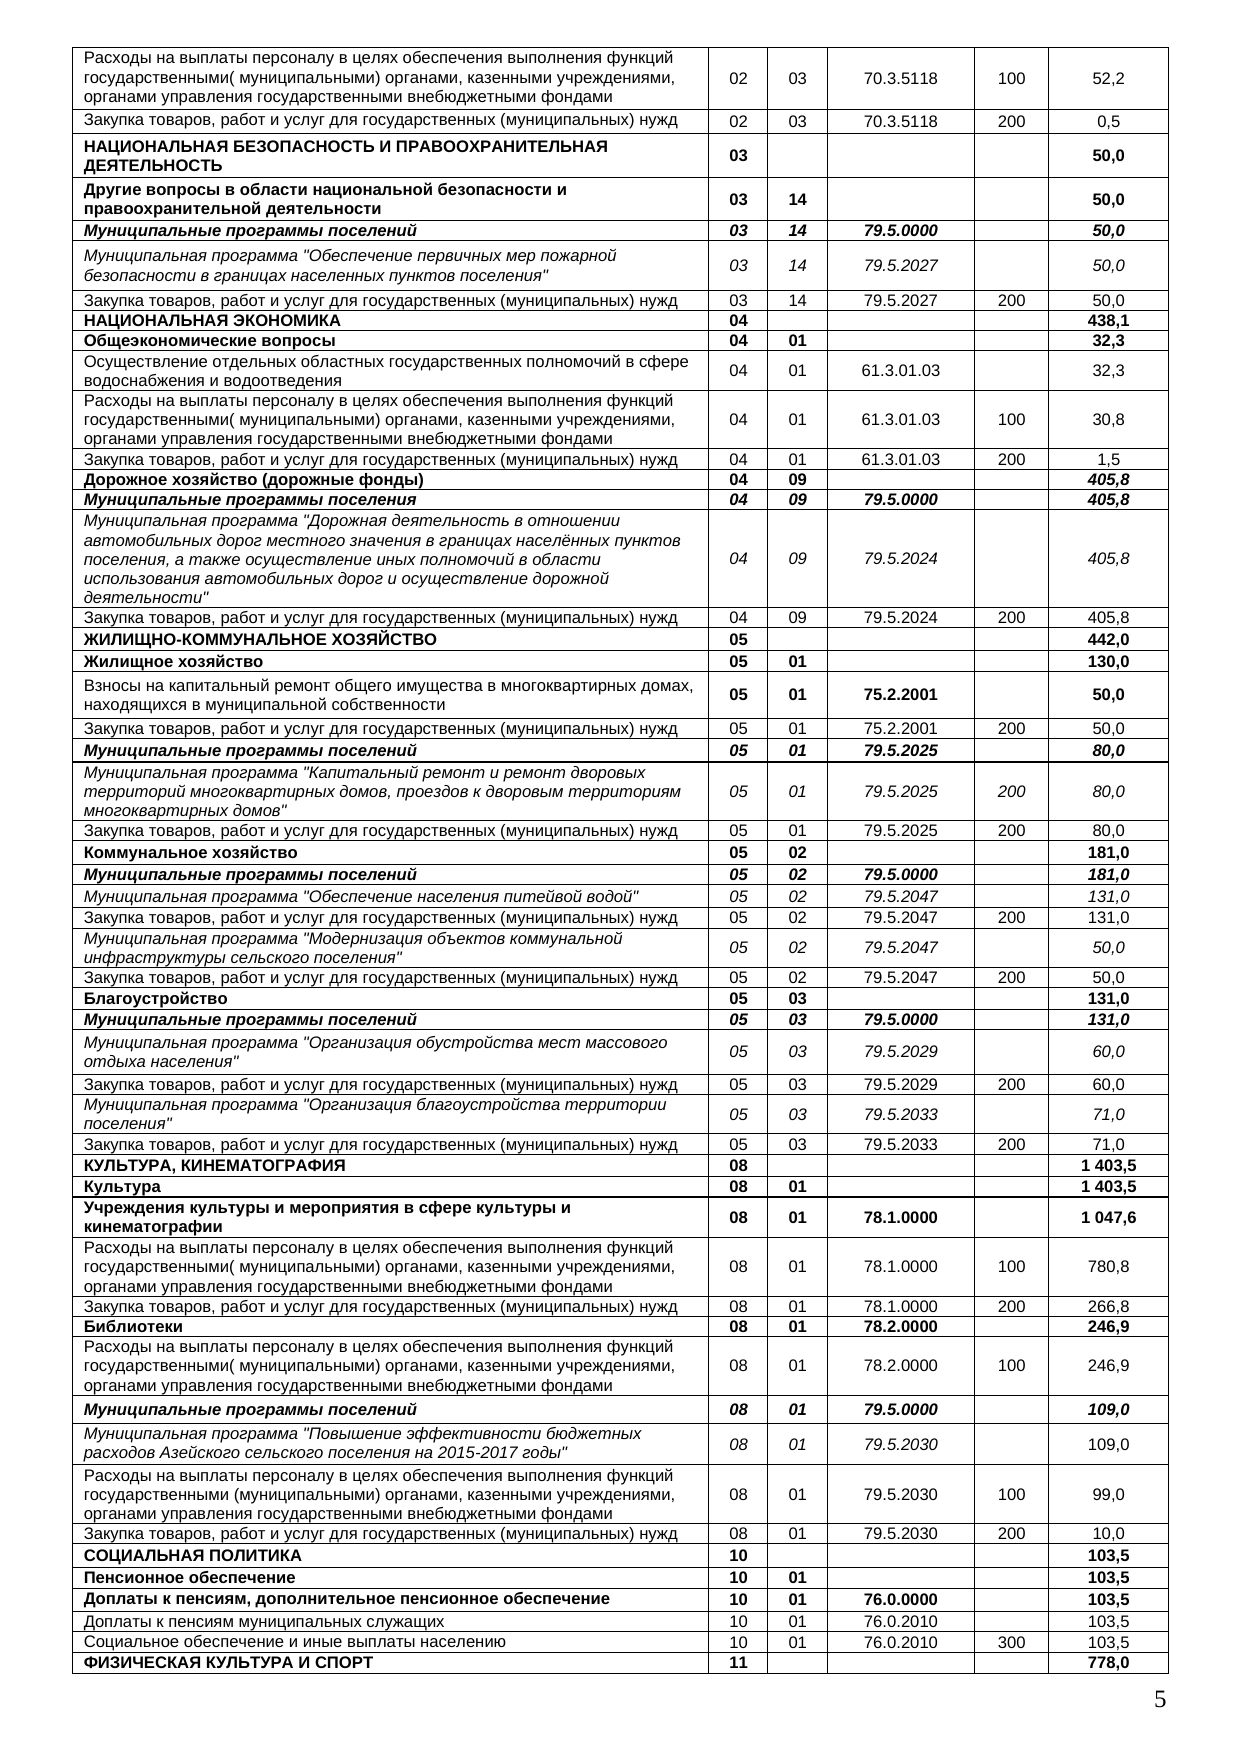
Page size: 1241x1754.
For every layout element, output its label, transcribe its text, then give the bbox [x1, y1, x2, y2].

table_cell [975, 1177, 1048, 1196]
table_cell 11 [709, 1653, 767, 1672]
table_cell [975, 1010, 1048, 1029]
table_cell 10 [709, 1612, 767, 1631]
table_cell 05 [709, 929, 767, 967]
table_cell [828, 1177, 974, 1196]
table_cell 01 [768, 1524, 827, 1543]
table_cell Закупка товаров, работ и услуг для государственных (муниципальных) нужд [73, 1297, 708, 1316]
table_cell 05 [709, 719, 767, 738]
table_cell Доплаты к пенсиям муниципальных служащих [73, 1612, 708, 1631]
table_cell Муниципальная программа "Организация обустройства мест массового отдыха населения" [73, 1030, 708, 1074]
table_cell 100 [975, 391, 1048, 448]
table_cell 01 [768, 1465, 827, 1523]
table_cell Дорожное хозяйство (дорожные фонды) [73, 470, 708, 489]
table_cell [975, 1198, 1048, 1237]
table_cell [975, 221, 1048, 240]
table_cell ЖИЛИЩНО-КОММУНАЛЬНОЕ ХОЗЯЙСТВО [73, 628, 708, 650]
table_cell 50,0 [1049, 929, 1168, 967]
table_cell [828, 628, 974, 650]
table_cell 04 [709, 391, 767, 448]
table_cell Муниципальные программы поселений [73, 1396, 708, 1423]
table_cell 78.2.0000 [828, 1337, 974, 1394]
table_cell Библиотеки [73, 1317, 708, 1336]
table_cell [975, 1653, 1048, 1672]
table_cell 08 [709, 1524, 767, 1543]
table_cell 181,0 [1049, 841, 1168, 864]
table_cell [828, 311, 974, 330]
table_cell 266,8 [1049, 1297, 1168, 1316]
table_cell 09 [768, 470, 827, 489]
table_cell Муниципальная программа "Организация благоустройства территории поселения" [73, 1095, 708, 1133]
table_cell 79.5.2047 [828, 908, 974, 927]
table_cell 109,0 [1049, 1396, 1168, 1423]
table_cell 03 [768, 110, 827, 133]
table_cell 78.1.0000 [828, 1297, 974, 1316]
table_cell 79.5.2027 [828, 291, 974, 310]
table_cell 0,5 [1049, 110, 1168, 133]
table_cell 01 [768, 1612, 827, 1631]
table_cell 05 [709, 739, 767, 761]
table_cell 50,0 [1049, 241, 1168, 290]
table_cell [828, 841, 974, 864]
table_cell 200 [975, 968, 1048, 987]
table_cell [975, 178, 1048, 220]
table_cell 02 [709, 48, 767, 109]
table_cell 04 [709, 490, 767, 509]
table_cell 1 403,5 [1049, 1155, 1168, 1176]
table_cell 75.2.2001 [828, 719, 974, 738]
table_cell 10 [709, 1589, 767, 1611]
table_cell [828, 470, 974, 489]
table_cell 200 [975, 1075, 1048, 1094]
table_cell 79.5.0000 [828, 490, 974, 509]
table_cell 03 [768, 1030, 827, 1074]
table_cell Общеэкономические вопросы [73, 331, 708, 350]
table_cell [975, 865, 1048, 884]
table_cell Муниципальные программы поселений [73, 221, 708, 240]
table_cell 61.3.01.03 [828, 449, 974, 468]
table_cell 405,8 [1049, 608, 1168, 627]
table_cell 02 [768, 885, 827, 907]
table_cell 05 [709, 865, 767, 884]
table_cell 04 [709, 470, 767, 489]
table_cell Муниципальная программа "Дорожная деятельность в отношении автомобильных дорог местного значения в границах населённых пунктов поселения, а также осуществление иных полномочий в области использования автомобильных дорог и осуществление дорожной деятельности" [73, 510, 708, 607]
table_cell 03 [709, 241, 767, 290]
table_cell [975, 1095, 1048, 1133]
table_cell [975, 1317, 1048, 1336]
table_cell 10 [709, 1544, 767, 1567]
table_cell 08 [709, 1337, 767, 1394]
table_cell 200 [975, 608, 1048, 627]
table_cell Муниципальная программа "Обеспечение населения питейвой водой" [73, 885, 708, 907]
table_cell 01 [768, 1317, 827, 1336]
table_cell 200 [975, 908, 1048, 927]
table_cell 08 [709, 1155, 767, 1176]
table_cell 01 [768, 672, 827, 718]
table_cell 08 [709, 1317, 767, 1336]
table_cell 14 [768, 178, 827, 220]
table_cell [975, 1612, 1048, 1631]
table_cell 08 [709, 1198, 767, 1237]
table_cell 01 [768, 1589, 827, 1611]
table_cell 10,0 [1049, 1524, 1168, 1543]
table_cell 30,8 [1049, 391, 1168, 448]
table_cell 01 [768, 1177, 827, 1196]
table_cell 03 [709, 178, 767, 220]
table_cell 79.5.0000 [828, 865, 974, 884]
table_cell 01 [768, 449, 827, 468]
table_cell 103,5 [1049, 1544, 1168, 1567]
table_cell [975, 134, 1048, 177]
table_cell 04 [709, 449, 767, 468]
table_cell Закупка товаров, работ и услуг для государственных (муниципальных) нужд [73, 908, 708, 927]
table_cell 78.2.0000 [828, 1317, 974, 1336]
table_cell 79.5.2029 [828, 1075, 974, 1094]
table_cell Муниципальная программа "Обеспечение первичных мер пожарной безопасности в границах населенных пунктов поселения" [73, 241, 708, 290]
table_cell 103,5 [1049, 1612, 1168, 1631]
table_cell 300 [975, 1632, 1048, 1652]
table_cell 50,0 [1049, 134, 1168, 177]
table_cell 131,0 [1049, 885, 1168, 907]
table_cell [975, 1544, 1048, 1567]
table_cell 04 [709, 331, 767, 350]
table_cell Учреждения культуры и мероприятия в сфере культуры и кинематографии [73, 1198, 708, 1237]
table_cell 79.5.2024 [828, 608, 974, 627]
table_cell 01 [768, 1297, 827, 1316]
table_cell 1 403,5 [1049, 1177, 1168, 1196]
table_cell 01 [768, 1337, 827, 1394]
table_cell 131,0 [1049, 908, 1168, 927]
table_cell Закупка товаров, работ и услуг для государственных (муниципальных) нужд [73, 1075, 708, 1094]
table_cell 76.0.2010 [828, 1612, 974, 1631]
table_cell 79.5.0000 [828, 221, 974, 240]
table_cell Закупка товаров, работ и услуг для государственных (муниципальных) нужд [73, 608, 708, 627]
table_cell Взносы на капитальный ремонт общего имущества в многоквартирных домах, находящихся в муниципальной собственности [73, 672, 708, 718]
table_cell 03 [709, 221, 767, 240]
table_cell 79.5.2025 [828, 821, 974, 840]
table_cell 100 [975, 48, 1048, 109]
table_cell Благоустройство [73, 988, 708, 1009]
table_cell 200 [975, 719, 1048, 738]
table_cell 05 [709, 885, 767, 907]
table_cell Жилищное хозяйство [73, 651, 708, 671]
table_cell 79.5.2030 [828, 1524, 974, 1543]
table_cell [975, 1030, 1048, 1074]
table_cell 79.5.2025 [828, 739, 974, 761]
table_cell 246,9 [1049, 1337, 1168, 1394]
table_cell Муниципальные программы поселения [73, 490, 708, 509]
table_cell 01 [768, 821, 827, 840]
table_cell 79.5.0000 [828, 1396, 974, 1423]
table_cell 61.3.01.03 [828, 391, 974, 448]
table_cell 05 [709, 841, 767, 864]
table_cell 03 [768, 48, 827, 109]
table_cell 79.5.2030 [828, 1465, 974, 1523]
table_cell 03 [768, 988, 827, 1009]
table_cell 02 [768, 908, 827, 927]
table_cell 50,0 [1049, 719, 1168, 738]
table_cell 100 [975, 1337, 1048, 1394]
table_cell 01 [768, 1396, 827, 1423]
table_cell 76.0.2010 [828, 1632, 974, 1652]
table_cell 109,0 [1049, 1424, 1168, 1464]
table_cell Муниципальная программа "Капитальный ремонт и ремонт дворовых территорий многоквартирных домов, проездов к дворовым территориям многоквартирных домов" [73, 763, 708, 820]
table_cell 50,0 [1049, 221, 1168, 240]
table_cell 79.5.2047 [828, 885, 974, 907]
table_cell 05 [709, 763, 767, 820]
table_cell 79.5.2030 [828, 1424, 974, 1464]
table_cell 04 [709, 510, 767, 607]
table_cell 05 [709, 968, 767, 987]
table_cell Закупка товаров, работ и услуг для государственных (муниципальных) нужд [73, 821, 708, 840]
table_cell 02 [768, 865, 827, 884]
table_cell [975, 1589, 1048, 1611]
table_cell 02 [768, 841, 827, 864]
table_cell 70.3.5118 [828, 110, 974, 133]
table_cell 130,0 [1049, 651, 1168, 671]
table_cell [828, 331, 974, 350]
table_cell [828, 1653, 974, 1672]
table_cell 03 [768, 1134, 827, 1153]
table_cell 05 [709, 1134, 767, 1153]
table_cell 442,0 [1049, 628, 1168, 650]
table_cell [975, 331, 1048, 350]
table_cell [975, 490, 1048, 509]
table_cell 05 [709, 1030, 767, 1074]
table_cell 99,0 [1049, 1465, 1168, 1523]
table_cell 200 [975, 821, 1048, 840]
table_cell 01 [768, 331, 827, 350]
table_cell 79.5.2047 [828, 968, 974, 987]
table_cell 03 [768, 1010, 827, 1029]
table_cell 100 [975, 1238, 1048, 1296]
table_cell 50,0 [1049, 968, 1168, 987]
table_cell 02 [768, 968, 827, 987]
table_cell 10 [709, 1632, 767, 1652]
table_cell 200 [975, 1297, 1048, 1316]
table_cell 01 [768, 1238, 827, 1296]
table_cell 04 [709, 608, 767, 627]
table_cell 76.0.0000 [828, 1589, 974, 1611]
table_cell 1,5 [1049, 449, 1168, 468]
table_cell 405,8 [1049, 470, 1168, 489]
table_cell 08 [709, 1238, 767, 1296]
table_cell [975, 1424, 1048, 1464]
table_cell Муниципальная программа "Модернизация объектов коммунальной инфраструктуры сельского поселения" [73, 929, 708, 967]
table_cell 08 [709, 1297, 767, 1316]
table_cell Муниципальные программы поселений [73, 739, 708, 761]
table_cell 01 [768, 1568, 827, 1587]
table_cell Муниципальная программа "Повышение эффективности бюджетных расходов Азейского сельского поселения на 2015-2017 годы" [73, 1424, 708, 1464]
table_cell 01 [768, 651, 827, 671]
table_cell [768, 311, 827, 330]
table_cell 78.1.0000 [828, 1198, 974, 1237]
table_cell 08 [709, 1465, 767, 1523]
table_cell [975, 739, 1048, 761]
table_cell [975, 988, 1048, 1009]
table_cell [828, 1544, 974, 1567]
table_cell 103,5 [1049, 1568, 1168, 1587]
table_cell 01 [768, 351, 827, 390]
table_cell Доплаты к пенсиям, дополнительное пенсионное обеспечение [73, 1589, 708, 1611]
table_cell 01 [768, 391, 827, 448]
table_cell [768, 1544, 827, 1567]
table_cell 03 [709, 291, 767, 310]
table_cell Закупка товаров, работ и услуг для государственных (муниципальных) нужд [73, 968, 708, 987]
table_cell 79.5.2024 [828, 510, 974, 607]
table_cell 05 [709, 1075, 767, 1094]
table_cell Осуществление отдельных областных государственных полномочий в сфере водоснабжения и водоотведения [73, 351, 708, 390]
table_cell СОЦИАЛЬНАЯ ПОЛИТИКА [73, 1544, 708, 1567]
table_cell [975, 351, 1048, 390]
table_cell Коммунальное хозяйство [73, 841, 708, 864]
table_cell 01 [768, 1424, 827, 1464]
table_cell 09 [768, 608, 827, 627]
table_cell 01 [768, 1198, 827, 1237]
table_cell 61.3.01.03 [828, 351, 974, 390]
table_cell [73, 110, 708, 133]
table_cell 05 [709, 651, 767, 671]
table_cell [975, 885, 1048, 907]
table_cell 10 [709, 1568, 767, 1587]
table_cell [975, 1568, 1048, 1587]
table_cell 79.5.2027 [828, 241, 974, 290]
table_cell 01 [768, 719, 827, 738]
table_cell [975, 651, 1048, 671]
table_cell 05 [709, 628, 767, 650]
table_cell 79.5.2029 [828, 1030, 974, 1074]
table_cell 01 [768, 763, 827, 820]
table_cell 52,2 [1049, 48, 1168, 109]
table_cell 08 [709, 1424, 767, 1464]
table_cell [768, 134, 827, 177]
table_cell 05 [709, 821, 767, 840]
table_cell 780,8 [1049, 1238, 1168, 1296]
table_cell 1 047,6 [1049, 1198, 1168, 1237]
table_cell 50,0 [1049, 672, 1168, 718]
table_cell [975, 510, 1048, 607]
table_cell 05 [709, 1095, 767, 1133]
table_cell [828, 651, 974, 671]
table_cell 80,0 [1049, 739, 1168, 761]
table_cell НАЦИОНАЛЬНАЯ БЕЗОПАСНОСТЬ И ПРАВООХРАНИТЕЛЬНАЯ ДЕЯТЕЛЬНОСТЬ [73, 134, 708, 177]
table_cell 200 [975, 291, 1048, 310]
table_cell 79.5.2033 [828, 1095, 974, 1133]
table_cell Социальное обеспечение и иные выплаты населению [73, 1632, 708, 1652]
table_cell [975, 672, 1048, 718]
table_cell 32,3 [1049, 331, 1168, 350]
table_cell 50,0 [1049, 178, 1168, 220]
table_cell [975, 470, 1048, 489]
table_cell 778,0 [1049, 1653, 1168, 1672]
table_cell КУЛЬТУРА, КИНЕМАТОГРАФИЯ [73, 1155, 708, 1176]
table_cell 100 [975, 1465, 1048, 1523]
table_cell 80,0 [1049, 821, 1168, 840]
table_cell 09 [768, 490, 827, 509]
table_cell 01 [768, 739, 827, 761]
table_cell 01 [768, 1632, 827, 1652]
table_cell 60,0 [1049, 1075, 1168, 1094]
table_cell 246,9 [1049, 1317, 1168, 1336]
table_cell 131,0 [1049, 1010, 1168, 1029]
table_cell 78.1.0000 [828, 1238, 974, 1296]
table_cell 04 [709, 311, 767, 330]
table_cell 60,0 [1049, 1030, 1168, 1074]
table_cell 103,5 [1049, 1589, 1168, 1611]
table_cell [828, 1155, 974, 1176]
table_cell 80,0 [1049, 763, 1168, 820]
table_cell 200 [975, 110, 1048, 133]
table_cell 71,0 [1049, 1095, 1168, 1133]
table_cell 79.5.2025 [828, 763, 974, 820]
table_cell 05 [709, 908, 767, 927]
table_cell Закупка товаров, работ и услуг для государственных (муниципальных) нужд [73, 1134, 708, 1153]
table_cell 05 [709, 672, 767, 718]
table_cell [975, 628, 1048, 650]
table_cell 32,3 [1049, 351, 1168, 390]
table_cell Закупка товаров, работ и услуг для государственных (муниципальных) нужд [73, 719, 708, 738]
table_cell 05 [709, 988, 767, 1009]
table_cell 200 [975, 1134, 1048, 1153]
table_cell 03 [768, 1095, 827, 1133]
table_cell Другие вопросы в области национальной безопасности и правоохранительной деятельности [73, 178, 708, 220]
table_cell [975, 1396, 1048, 1423]
table_cell [975, 241, 1048, 290]
table_cell 70.3.5118 [828, 48, 974, 109]
table_cell [975, 929, 1048, 967]
table_cell 02 [768, 929, 827, 967]
table_cell 200 [975, 763, 1048, 820]
table_cell Закупка товаров, работ и услуг для государственных (муниципальных) нужд [73, 291, 708, 310]
table_cell 05 [709, 1010, 767, 1029]
table_cell [975, 1155, 1048, 1176]
table_cell [828, 178, 974, 220]
table_cell 131,0 [1049, 988, 1168, 1009]
table_cell [975, 311, 1048, 330]
table_cell [828, 1568, 974, 1587]
table_cell 14 [768, 241, 827, 290]
table_cell ФИЗИЧЕСКАЯ КУЛЬТУРА И СПОРТ [73, 1653, 708, 1672]
table_cell [768, 628, 827, 650]
table_cell 200 [975, 1524, 1048, 1543]
table_cell 03 [768, 1075, 827, 1094]
table_cell 02 [709, 110, 767, 133]
table_cell Закупка товаров, работ и услуг для государственных (муниципальных) нужд [73, 449, 708, 468]
table_cell 405,8 [1049, 510, 1168, 607]
table_cell 75.2.2001 [828, 672, 974, 718]
table_cell 79.5.2047 [828, 929, 974, 967]
table_cell Пенсионное обеспечение [73, 1568, 708, 1587]
table_cell 08 [709, 1396, 767, 1423]
table_cell 14 [768, 221, 827, 240]
table_cell [828, 134, 974, 177]
table_cell 08 [709, 1177, 767, 1196]
table_cell 71,0 [1049, 1134, 1168, 1153]
table_cell 03 [709, 134, 767, 177]
table_cell 200 [975, 449, 1048, 468]
table_cell [768, 1653, 827, 1672]
table_cell Муниципальные программы поселений [73, 1010, 708, 1029]
table_cell НАЦИОНАЛЬНАЯ ЭКОНОМИКА [73, 311, 708, 330]
table_cell 50,0 [1049, 291, 1168, 310]
table_cell Закупка товаров, работ и услуг для государственных (муниципальных) нужд [73, 1524, 708, 1543]
table_cell Культура [73, 1177, 708, 1196]
table_cell 79.5.0000 [828, 1010, 974, 1029]
table_cell [828, 988, 974, 1009]
table_cell 405,8 [1049, 490, 1168, 509]
table_cell 14 [768, 291, 827, 310]
table_cell [768, 1155, 827, 1176]
table_cell 79.5.2033 [828, 1134, 974, 1153]
table_cell 103,5 [1049, 1632, 1168, 1652]
table_cell [975, 841, 1048, 864]
table_cell 04 [709, 351, 767, 390]
table_cell Муниципальные программы поселений [73, 865, 708, 884]
table_cell 09 [768, 510, 827, 607]
table_cell 438,1 [1049, 311, 1168, 330]
table_cell 181,0 [1049, 865, 1168, 884]
